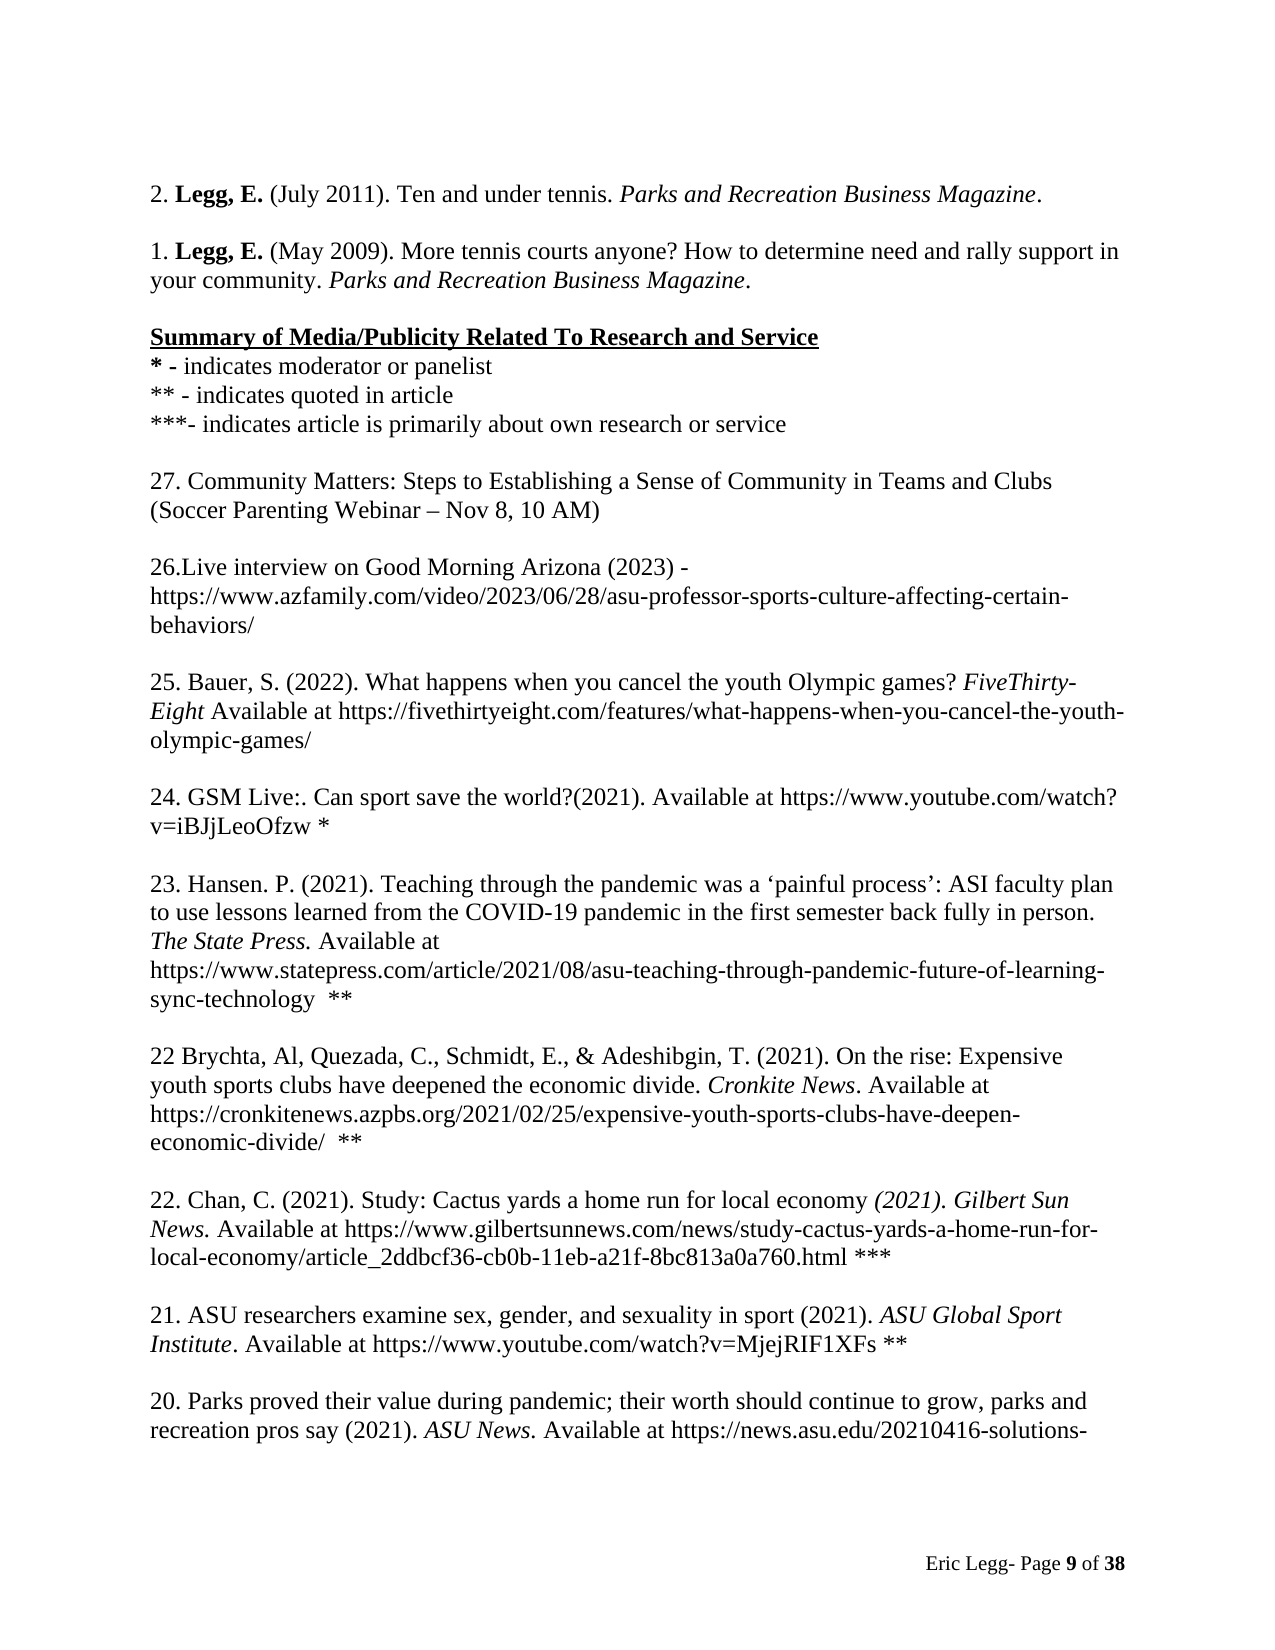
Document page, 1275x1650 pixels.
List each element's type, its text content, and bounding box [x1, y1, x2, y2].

text https://www.statepress.com/article/2021/08/asu-teaching-through-pandemic-future-of-learning-sync-technology ** [150, 955, 1125, 1012]
text 22 Brychta, Al, Quezada, C., Schmidt, E., & Adeshibgin, T. (2021). On the rise: Expensive youth sports clubs have deepened the economic divide. Cronkite News. Available at https://cronkitenews.azpbs.org/2021/02/25/expensive-youth-sports-clubs-have-deepen-economic-divide/ ** [150, 1041, 1125, 1156]
text 23. Hansen. P. (2021). Teaching through the pandemic was a ‘painful process’: ASI faculty plan to use lessons learned from the COVID-19 pandemic in the first semester back fully in person. The State Press. Available at [150, 869, 1125, 955]
text 27. Community Matters: Steps to Establishing a Sense of Community in Teams and Clubs (Soccer Parenting Webinar – Nov 8, 10 AM) [150, 466, 1125, 524]
text ***- indicates article is primarily about own research or service [150, 409, 1125, 437]
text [150, 1386, 1125, 1444]
text 21. ASU researchers examine sex, gender, and sexuality in sport (2021). ASU Global Sport Institute. Available at https://www.youtube.com/watch?v=MjejRIF1XFs ** [150, 1300, 1125, 1357]
text ** - indicates quoted in article [150, 380, 1125, 409]
text 26.Live interview on Good Morning Arizona (2023) - https://www.azfamily.com/video/2023/06/28/asu-professor-sports-culture-affecting-certain-behaviors/ [150, 552, 1125, 639]
text 22. Chan, C. (2021). Study: Cactus yards a home run for local economy (2021). Gilbert Sun News. Available at https://www.gilbertsunnews.com/news/study-cactus-yards-a-home-run-for-local-economy/article_2ddbcf36-cb0b-11eb-a21f-8bc813a0a760.html *** [150, 1185, 1125, 1271]
text * - indicates moderator or panelist [150, 351, 1125, 380]
text 25. Bauer, S. (2022). What happens when you cancel the youth Olympic games? FiveThirty-Eight Available at https://fivethirtyeight.com/features/what-happens-when-you-cancel-the-youth-olympic-games/ [150, 667, 1125, 754]
text 2. Legg, E. (July 2011). Ten and under tennis. Parks and Recreation Business Magazine. [150, 179, 1125, 207]
text 1. Legg, E. (May 2009). More tennis courts anyone? How to determine need and rally support in your community. Parks and Recreation Business Magazine. [150, 236, 1125, 294]
text Summary of Media/Publicity Related To Research and Service [150, 322, 1125, 351]
text 24. GSM Live:. Can sport save the world?(2021). Available at https://www.youtube.com/watch?v=iBJjLeoOfzw * [150, 782, 1125, 840]
